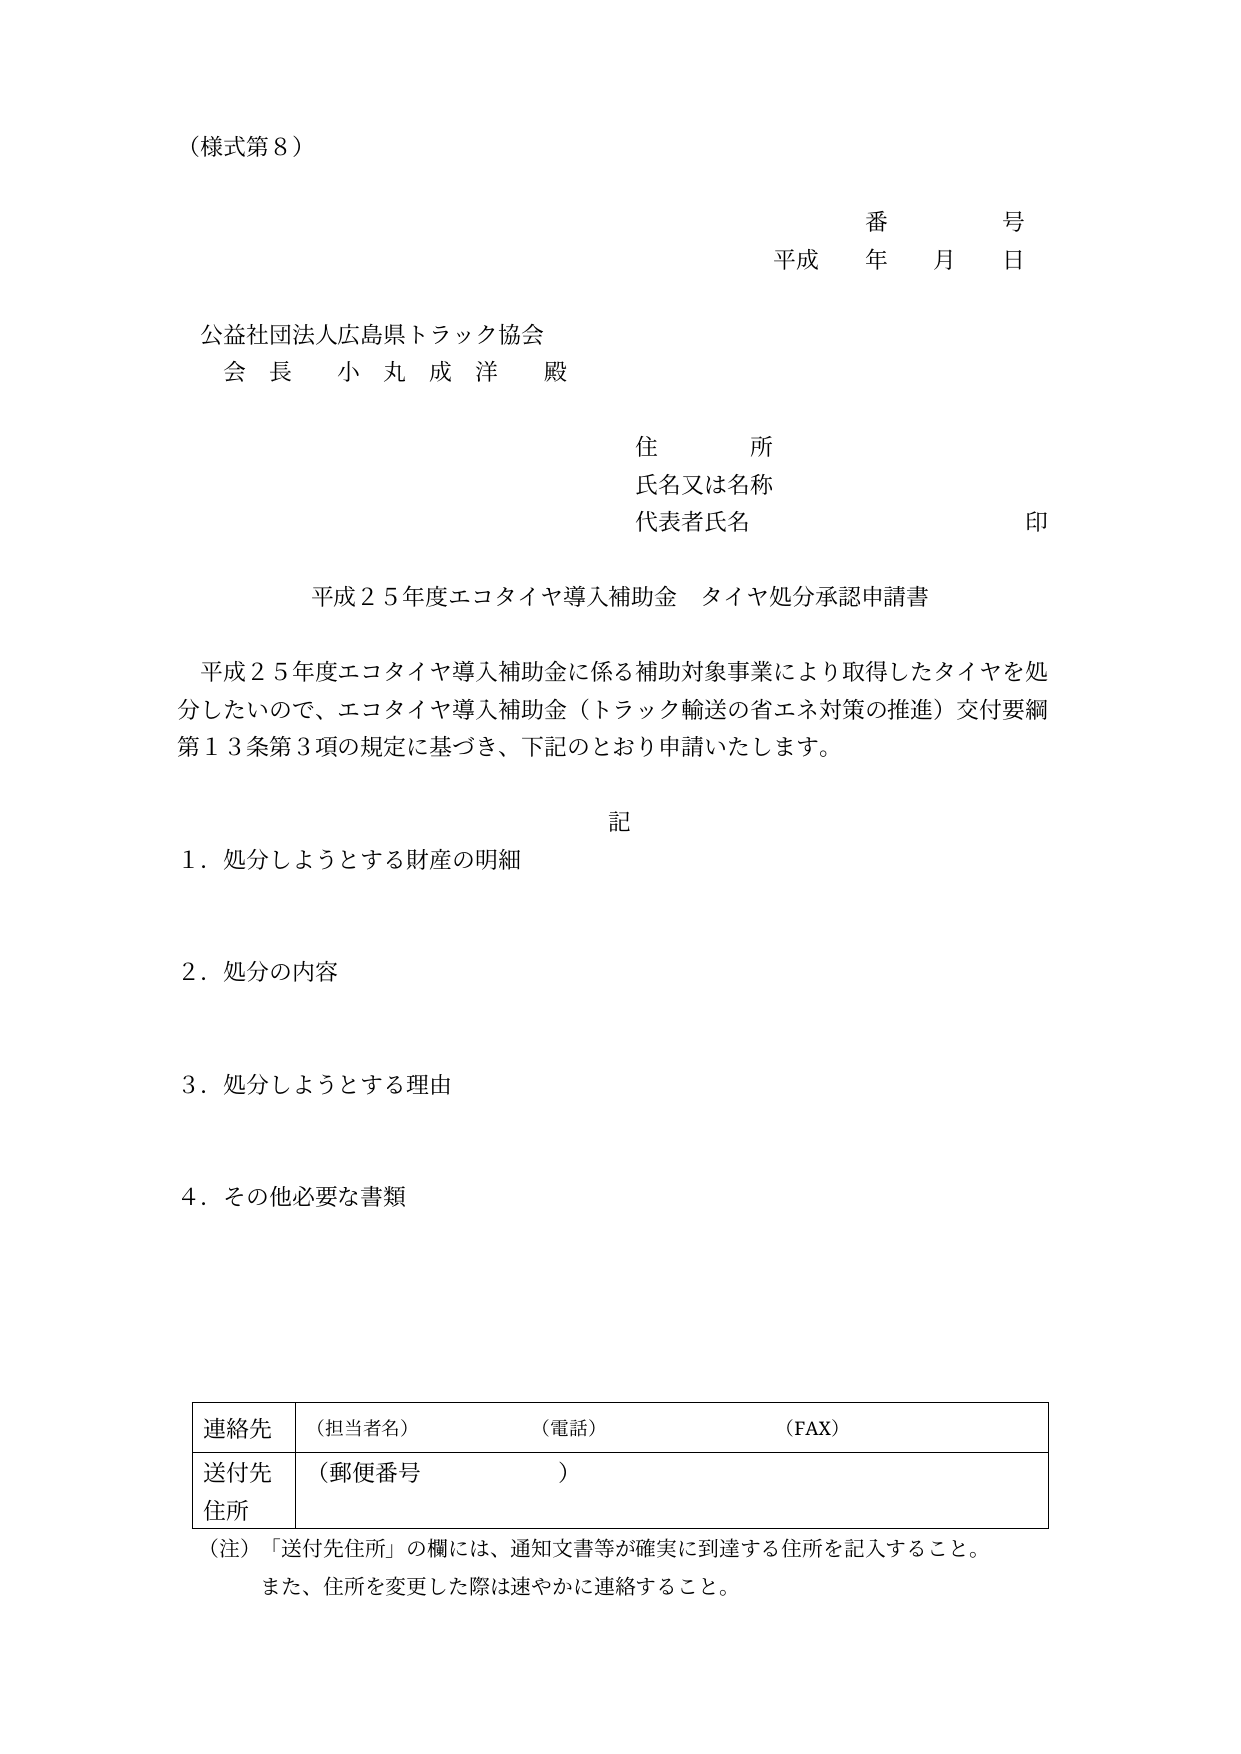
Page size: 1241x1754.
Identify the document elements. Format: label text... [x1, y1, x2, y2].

text （注）「送付先住所」の欄には、通知文書等が確実に到達する住所を記入すること。 [177, 1529, 1063, 1566]
table_header （担当者名） （電話） （FAX） [296, 1403, 1048, 1452]
text 平成２５年度エコタイヤ導入補助金に係る補助対象事業により取得したタイヤを処分したいので、エコタイヤ導入補助金（トラック輸送の省エネ対策の推進）交付要綱第１３条第３項の規定に基づき、下記のとおり申請いたします。 [177, 652, 1063, 764]
text 平成２５年度エコタイヤ導入補助金 タイヤ処分承認申請書 [177, 577, 1063, 614]
text 住 所 [177, 427, 1063, 464]
text 平成 年 月 日 [177, 239, 1063, 277]
table_cell （郵便番号 ） [296, 1453, 1048, 1528]
text また、住所を変更した際は速やかに連絡すること。 [177, 1566, 1063, 1604]
table_header 連絡先 [193, 1403, 295, 1452]
text 番 号 [177, 202, 1063, 239]
text ４．その他必要な書類 [177, 1177, 1063, 1214]
subtitle 記 [177, 802, 1063, 839]
table_cell 送付先 住所 [193, 1453, 295, 1528]
text 氏名又は名称 [177, 464, 1063, 502]
text （様式第８） [177, 127, 1063, 164]
text ２．処分の内容 [177, 952, 1063, 989]
text ３．処分しようとする理由 [177, 1064, 1063, 1102]
text 会 長 小 丸 成 洋 殿 [177, 352, 1063, 389]
text 代表者氏名 印 [177, 502, 1063, 539]
text １．処分しようとする財産の明細 [177, 839, 1063, 877]
text 公益社団法人広島県トラック協会 [177, 314, 1063, 352]
